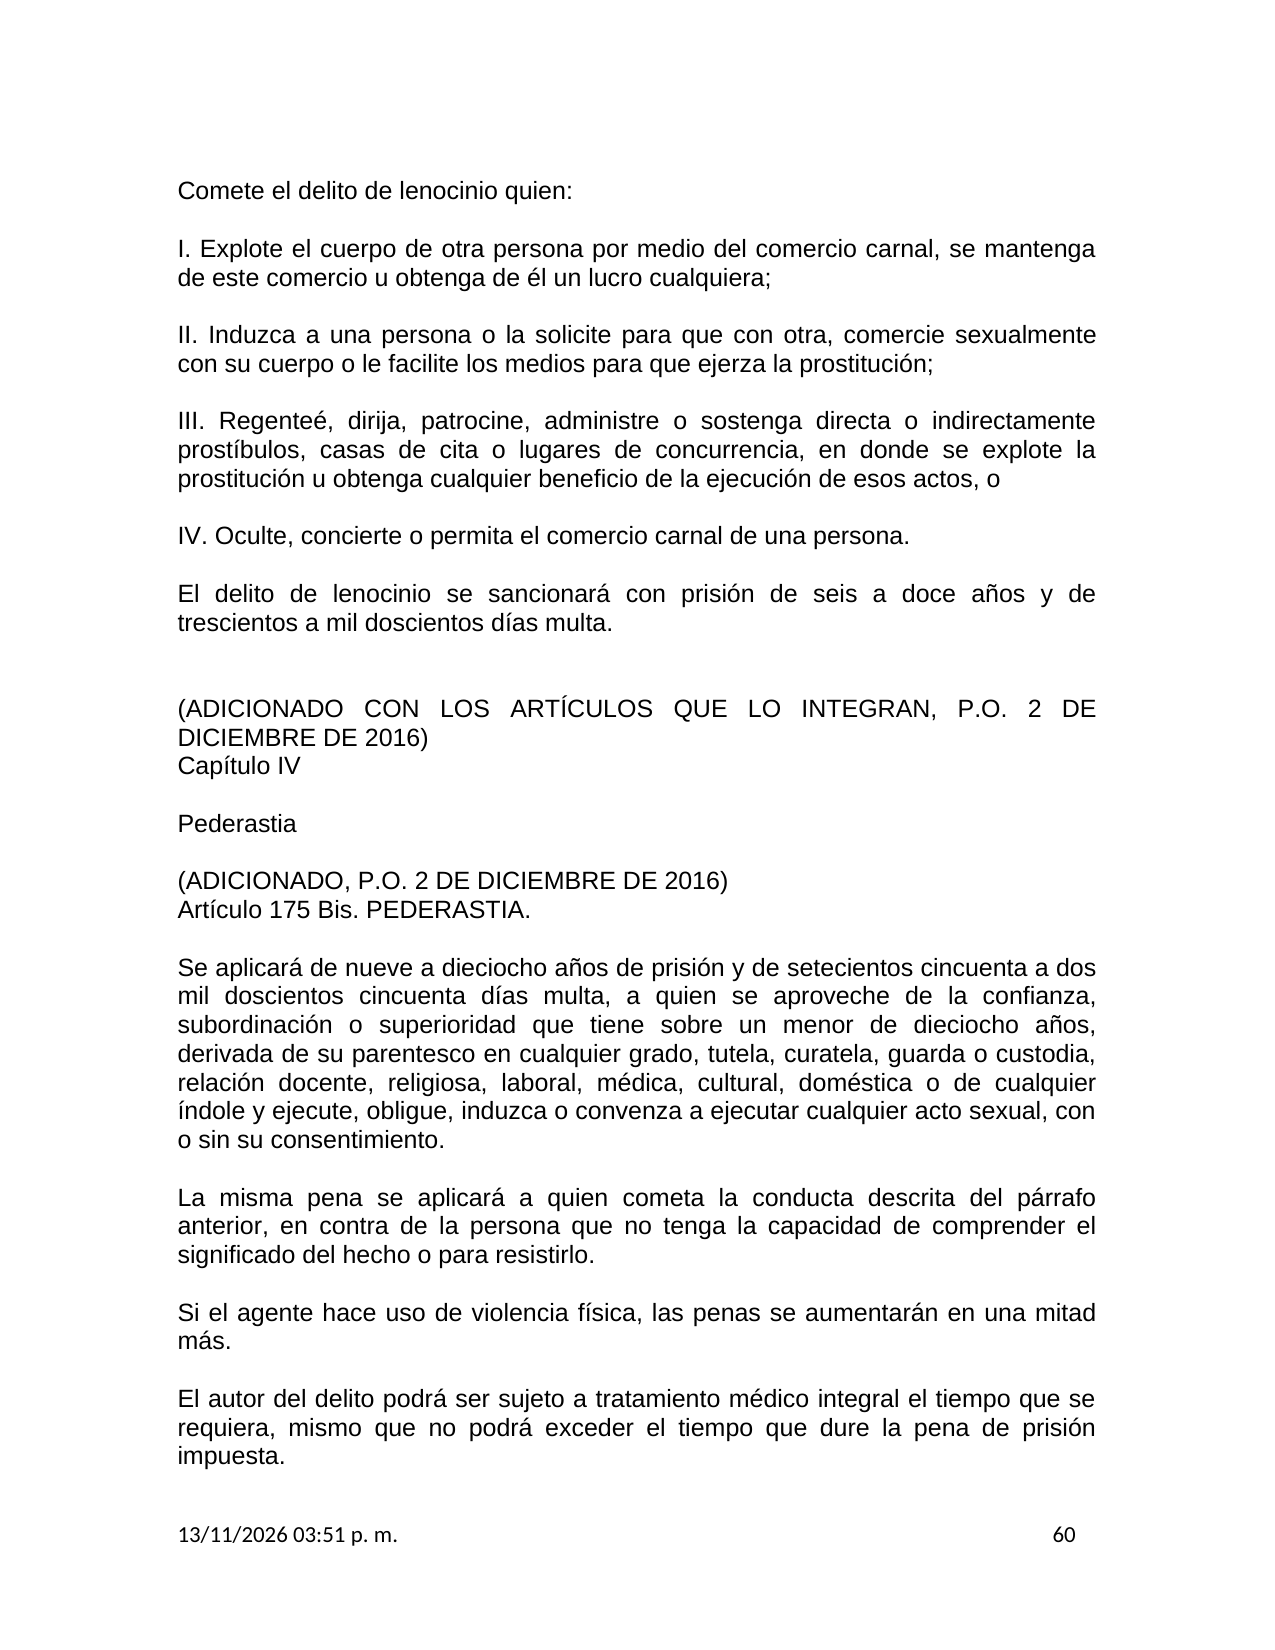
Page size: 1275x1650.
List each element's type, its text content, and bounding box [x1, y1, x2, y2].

text Se aplicará de nueve a dieciocho años de prisión y de setecientos cincuenta a dos mil doscientos cincuenta días multa, a quien se aproveche de la confianza, subordinación o superioridad que tiene sobre un menor de dieciocho años, derivada de su parentesco en cualquier grado, tutela, curatela, guarda o custodia, relación docente, religiosa, laboral, médica, cultural, doméstica o de cualquier índole y ejecute, obligue, induzca o convenza a ejecutar cualquier acto sexual, con o sin su consentimiento. [177, 953, 1098, 1154]
text (ADICIONADO CON LOS ARTÍCULOS QUE LO INTEGRAN, P.O. 2 DE DICIEMBRE DE 2016) [177, 694, 1098, 751]
text (ADICIONADO, P.O. 2 DE DICIEMBRE DE 2016) [177, 866, 1098, 895]
text Pederastia [177, 809, 1098, 838]
text III. Regenteé, dirija, patrocine, administre o sostenga directa o indirectamente prostíbulos, casas de cita o lugares de concurrencia, en donde se explote la prostitución u obtenga cualquier beneficio de la ejecución de esos actos, o [177, 406, 1098, 493]
text El autor del delito podrá ser sujeto a tratamiento médico integral el tiempo que se requiera, mismo que no podrá exceder el tiempo que dure la pena de prisión impuesta. [177, 1384, 1098, 1470]
text Artículo 175 Bis. PEDERASTIA. [177, 895, 1098, 924]
text La misma pena se aplicará a quien cometa la conducta descrita del párrafo anterior, en contra de la persona que no tenga la capacidad de comprender el significado del hecho o para resistirlo. [177, 1183, 1098, 1269]
text II. Induzca a una persona o la solicite para que con otra, comercie sexualmente con su cuerpo o le facilite los medios para que ejerza la prostitución; [177, 320, 1098, 378]
text Capítulo IV [177, 751, 1098, 780]
text I. Explote el cuerpo de otra persona por medio del comercio carnal, se mantenga de este comercio u obtenga de él un lucro cualquiera; [177, 234, 1098, 291]
text Si el agente hace uso de violencia física, las penas se aumentarán en una mitad más. [177, 1298, 1098, 1355]
text El delito de lenocinio se sancionará con prisión de seis a doce años y de trescientos a mil doscientos días multa. [177, 579, 1098, 636]
text Comete el delito de lenocinio quien: [177, 176, 1098, 205]
text IV. Oculte, concierte o permita el comercio carnal de una persona. [177, 521, 1098, 550]
